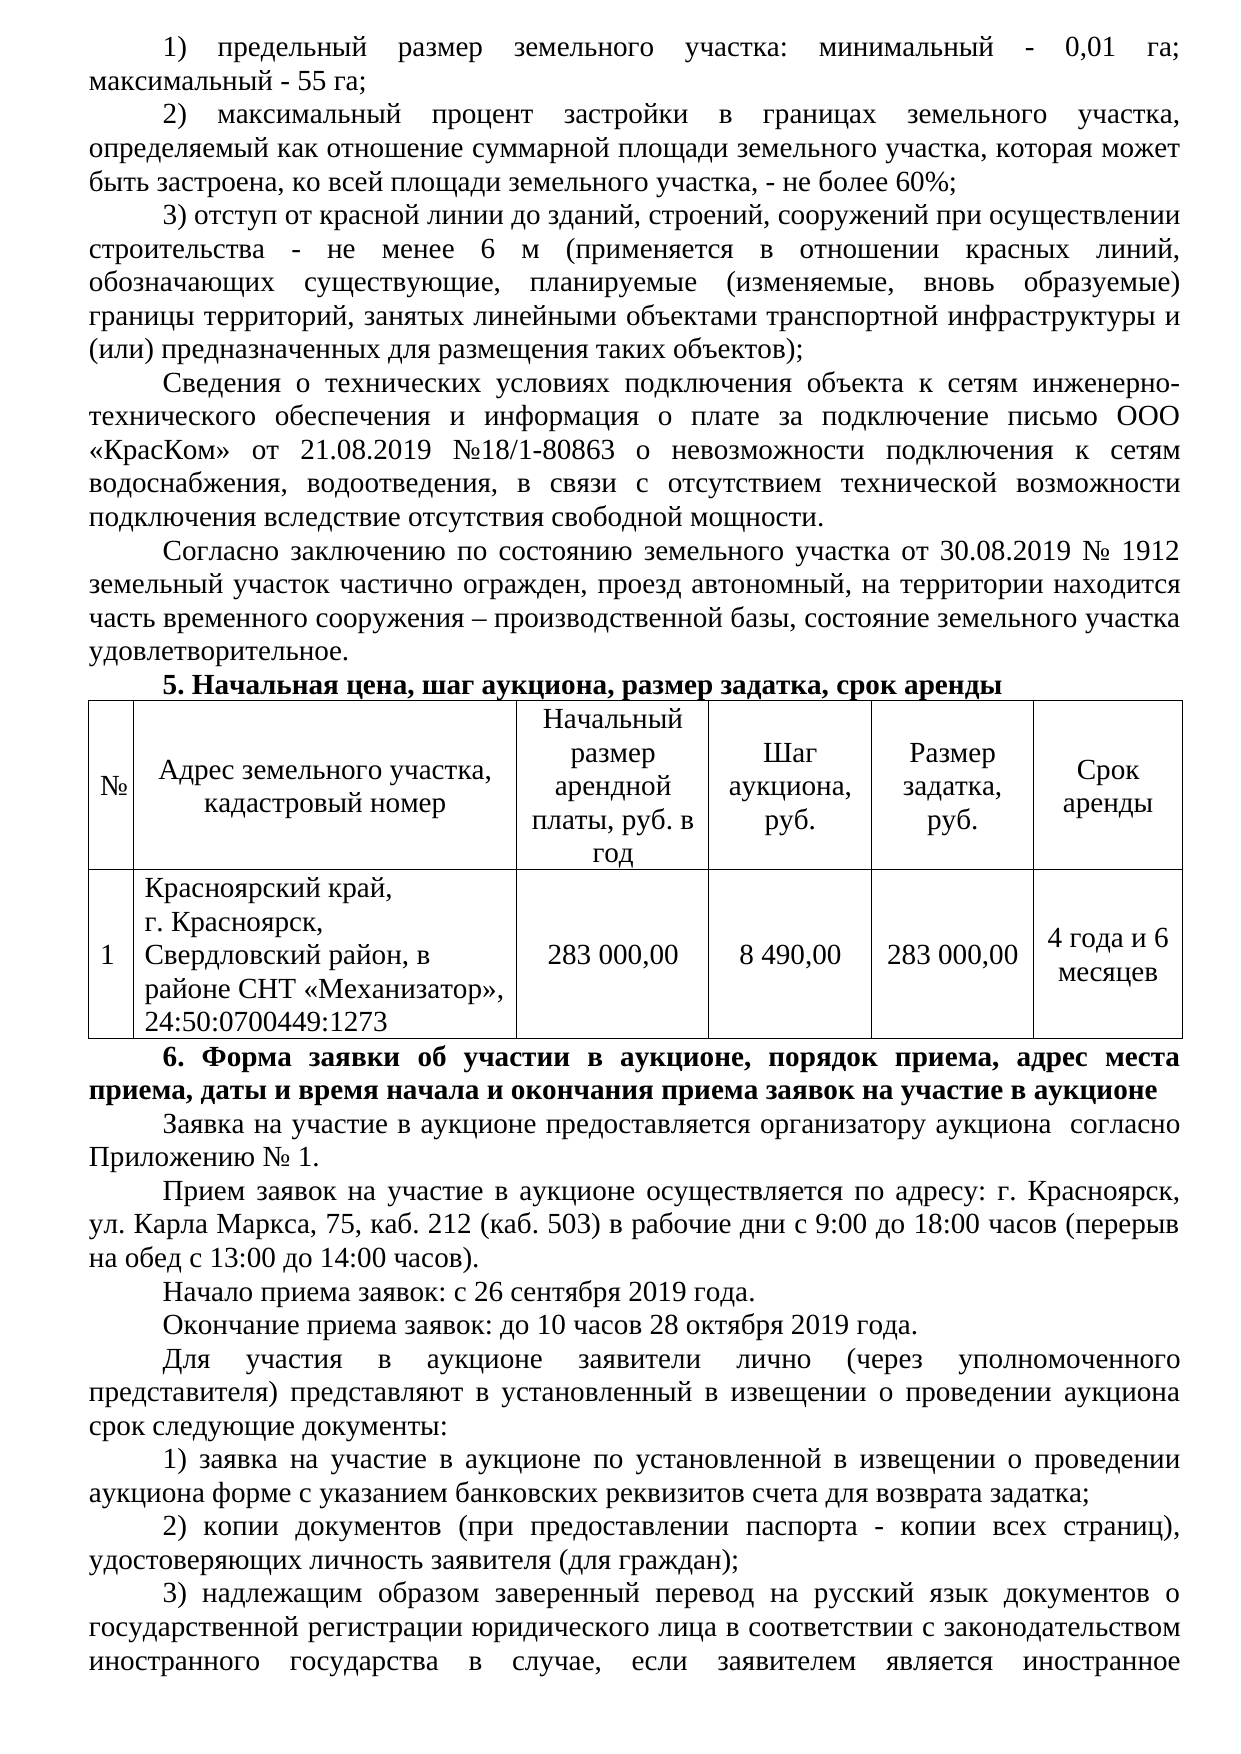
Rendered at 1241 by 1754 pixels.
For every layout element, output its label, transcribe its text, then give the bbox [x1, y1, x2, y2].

table_header Размер задатка, руб. [872, 701, 1033, 869]
text Согласно заключению по состоянию земельного участка от 30.08.2019 № 1912 земельный участок частично огражден, проезд автономный, на территории находится часть временного сооружения – производственной базы, состояние земельного участка удовлетворительное. [89, 533, 1181, 667]
text 3) отступ от красной линии до зданий, строений, сооружений при осуществлении строительства - не менее 6 м (применяется в отношении красных линий, обозначающих существующие, планируемые (изменяемые, вновь образуемые) границы территорий, занятых линейными объектами транспортной инфраструктуры и (или) предназначенных для размещения таких объектов); [89, 197, 1181, 365]
table_header Адрес земельного участка, кадастровый номер [134, 701, 516, 869]
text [89, 1576, 1181, 1676]
table_cell 4 года и 6 месяцев [1034, 870, 1182, 1038]
text 1) предельный размер земельного участка: минимальный - 0,01 га; максимальный - 55 га; [89, 29, 1181, 97]
table_header Срок аренды [1034, 701, 1182, 869]
table_header № [89, 701, 133, 869]
text Окончание приема заявок: до 10 часов 28 октября 2019 года. [89, 1307, 1181, 1341]
table_header Шаг аукциона, руб. [709, 701, 871, 869]
table_cell 8 490,00 [709, 870, 871, 1038]
table_cell 283 000,00 [872, 870, 1033, 1038]
text Прием заявок на участие в аукционе осуществляется по адресу: г. Красноярск, ул. Карла Маркса, 75, каб. 212 (каб. 503) в рабочие дни с 9:00 до 18:00 часов (перерыв на обед с 13:00 до 14:00 часов). [89, 1173, 1181, 1274]
text 2) копии документов (при предоставлении паспорта - копии всех страниц), удостоверяющих личность заявителя (для граждан); [89, 1508, 1181, 1576]
text Начало приема заявок: с 26 сентября 2019 года. [89, 1274, 1181, 1307]
table_header Начальный размер арендной платы, руб. в год [517, 701, 708, 869]
table_cell 1 [89, 870, 133, 1038]
text 6. Форма заявки об участии в аукционе, порядок приема, адрес места приема, даты и время начала и окончания приема заявок на участие в аукционе [89, 1039, 1181, 1106]
text Заявка на участие в аукционе предоставляется организатору аукциона согласно Приложению № 1. [89, 1106, 1181, 1173]
text 2) максимальный процент застройки в границах земельного участка, определяемый как отношение суммарной площади земельного участка, которая может быть застроена, ко всей площади земельного участка, - не более 60%; [89, 97, 1181, 197]
table_cell Красноярский край, г. Красноярск, Свердловский район, в районе СНТ «Механизатор», 24:50:0700449:1273 [134, 870, 516, 1038]
text Сведения о технических условиях подключения объекта к сетям инженерно-технического обеспечения и информация о плате за подключение письмо ООО «КрасКом» от 21.08.2019 №18/1-80863 о невозможности подключения к сетям водоснабжения, водоотведения, в связи с отсутствием технической возможности подключения вследствие отсутствия свободной мощности. [89, 365, 1181, 533]
text 5. Начальная цена, шаг аукциона, размер задатка, срок аренды [89, 667, 1181, 700]
text 1) заявка на участие в аукционе по установленной в извещении о проведении аукциона форме с указанием банковских реквизитов счета для возврата задатка; [89, 1441, 1181, 1508]
text Для участия в аукционе заявители лично (через уполномоченного представителя) представляют в установленный в извещении о проведении аукциона срок следующие документы: [89, 1341, 1181, 1441]
table_cell 283 000,00 [517, 870, 708, 1038]
